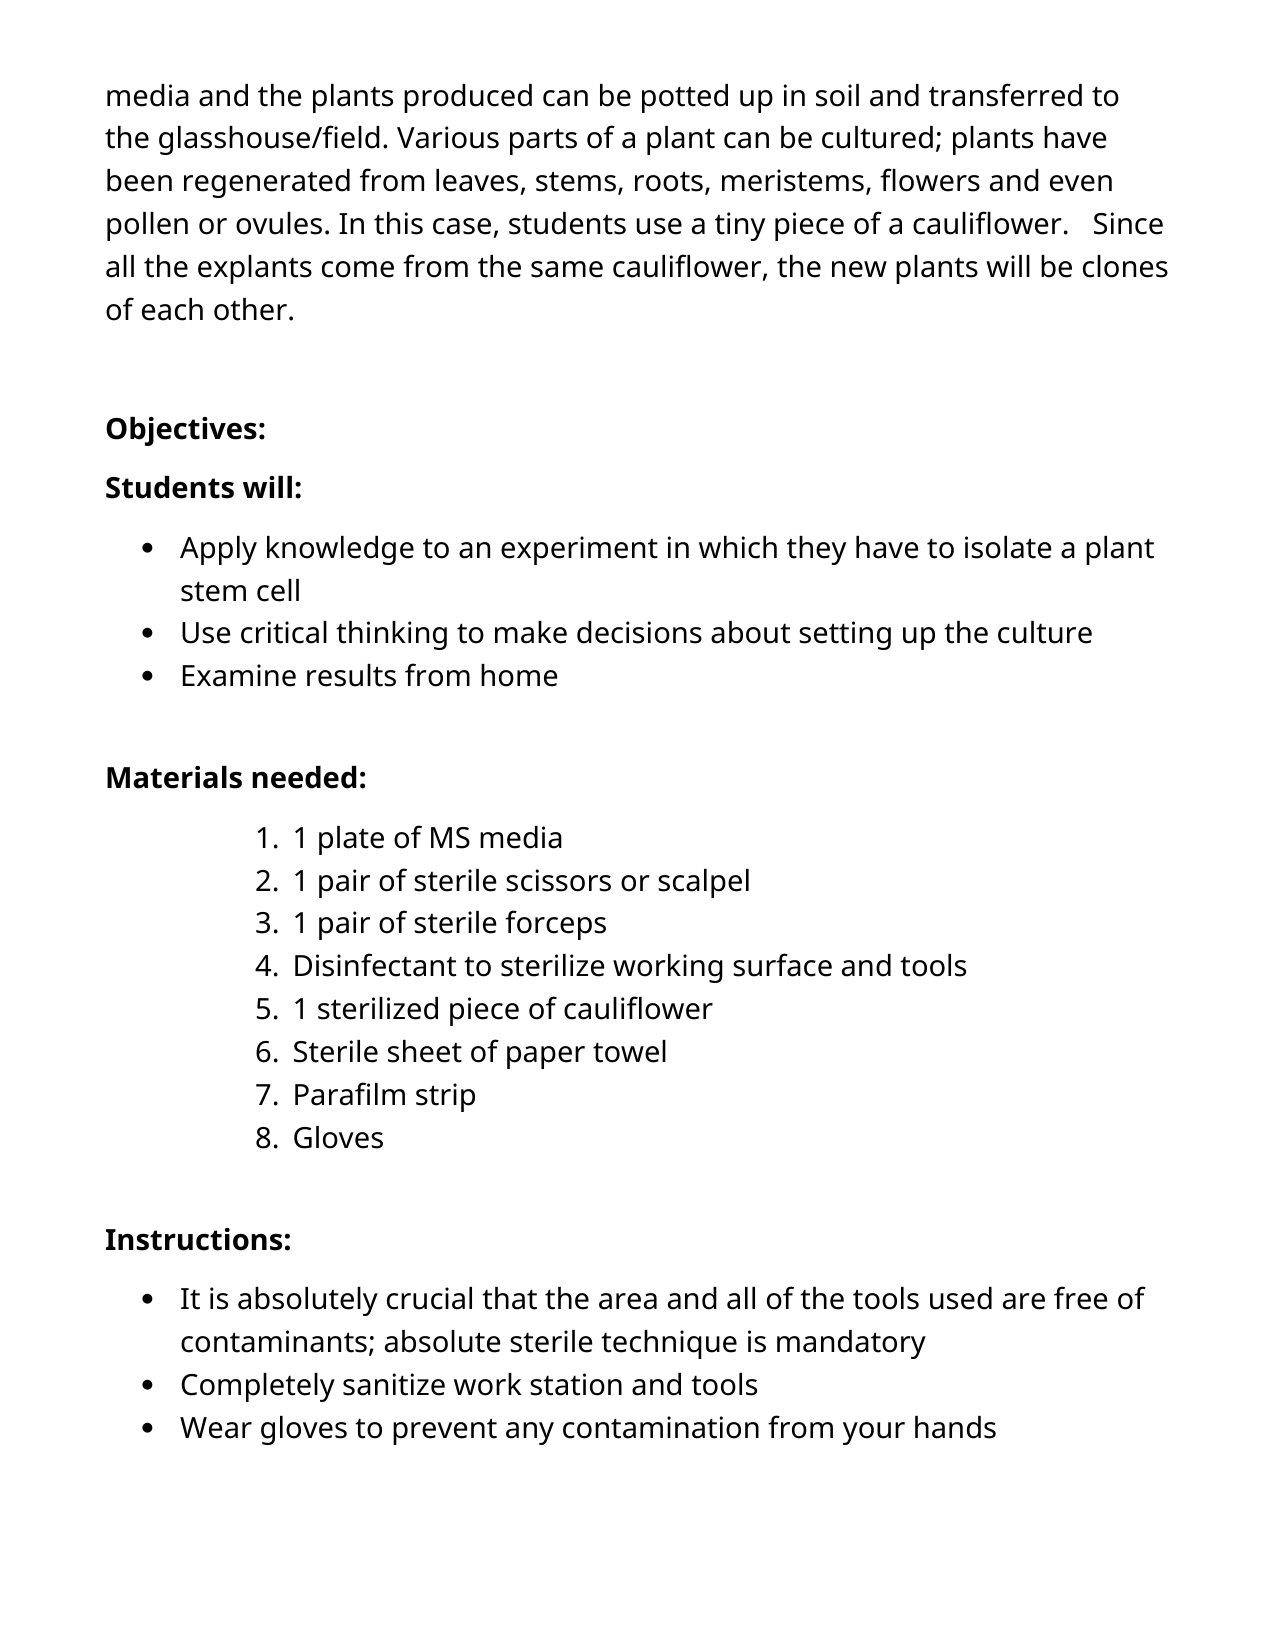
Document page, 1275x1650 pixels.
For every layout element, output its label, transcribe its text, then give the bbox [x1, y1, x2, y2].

text Instructions: [105, 1219, 1170, 1259]
list 1 sterilized piece of cauliflower [255, 988, 1170, 1028]
list Parafilm strip [255, 1074, 1170, 1114]
list It is absolutely crucial that the area and all of the tools used are free of contaminants; absolute sterile technique is mandatory [142, 1279, 1170, 1361]
list 1 pair of sterile scissors or scalpel [255, 860, 1170, 900]
list Wear gloves to prevent any contamination from your hands [142, 1407, 1170, 1447]
list Examine results from home [142, 655, 1170, 695]
list Gloves [255, 1117, 1170, 1157]
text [105, 75, 1170, 329]
list 1 plate of MS media [255, 817, 1170, 857]
list 1 pair of sterile forceps [255, 903, 1170, 942]
list Sterile sheet of paper towel [255, 1031, 1170, 1071]
list Disinfectant to sterilize working surface and tools [255, 946, 1170, 985]
list Completely sanitize work station and tools [142, 1364, 1170, 1404]
list Use critical thinking to make decisions about setting up the culture [142, 613, 1170, 652]
text Students will: [105, 467, 1170, 507]
list Apply knowledge to an experiment in which they have to isolate a plant stem cell [142, 527, 1170, 609]
text Objectives: [105, 408, 1170, 448]
text Materials needed: [105, 758, 1170, 797]
